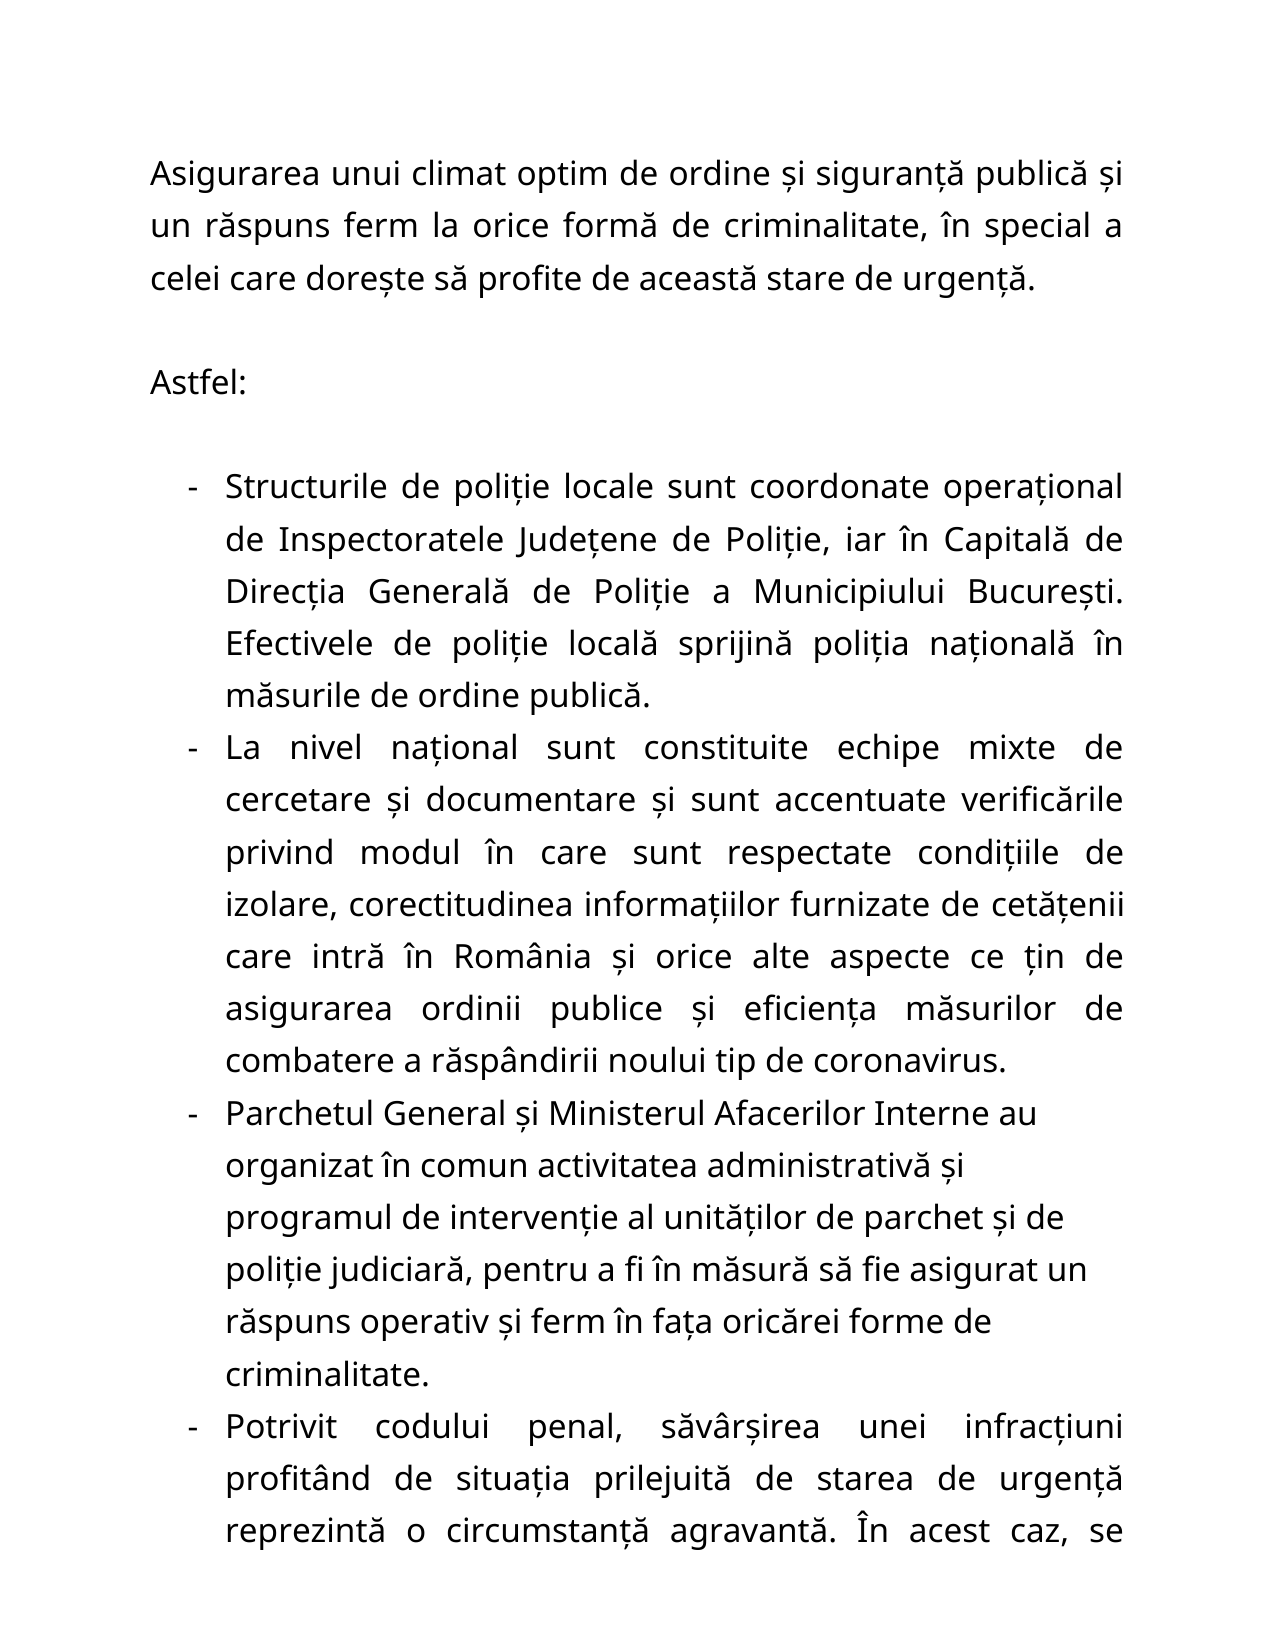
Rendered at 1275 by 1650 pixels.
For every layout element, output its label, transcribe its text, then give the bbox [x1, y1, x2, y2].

text Astfel: [150, 359, 1125, 404]
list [187, 1402, 1125, 1552]
list Structurile de poliție locale sunt coordonate operațional de Inspectoratele Județene de Poliție, iar în Capitală de Direcția Generală de Poliție a Municipiului București. Efectivele de poliție locală sprijină poliția națională în măsurile de ordine publică. [187, 463, 1125, 717]
text Asigurarea unui climat optim de ordine și siguranță publică și un răspuns ferm la orice formă de criminalitate, în special a celei care dorește să profite de această stare de urgență. [150, 150, 1125, 300]
list Parchetul General și Ministerul Afacerilor Interne au organizat în comun activitatea administrativă și programul de intervenție al unităților de parchet și de poliție judiciară, pentru a fi în măsură să fie asigurat un răspuns operativ și ferm în fața oricărei forme de criminalitate. [187, 1089, 1125, 1396]
list La nivel național sunt constituite echipe mixte de cercetare și documentare și sunt accentuate verificările privind modul în care sunt respectate condițiile de izolare, corectitudinea informațiilor furnizate de cetățenii care intră în România și orice alte aspecte ce țin de asigurarea ordinii publice și eficiența măsurilor de combatere a răspândirii noului tip de coronavirus. [187, 724, 1125, 1083]
